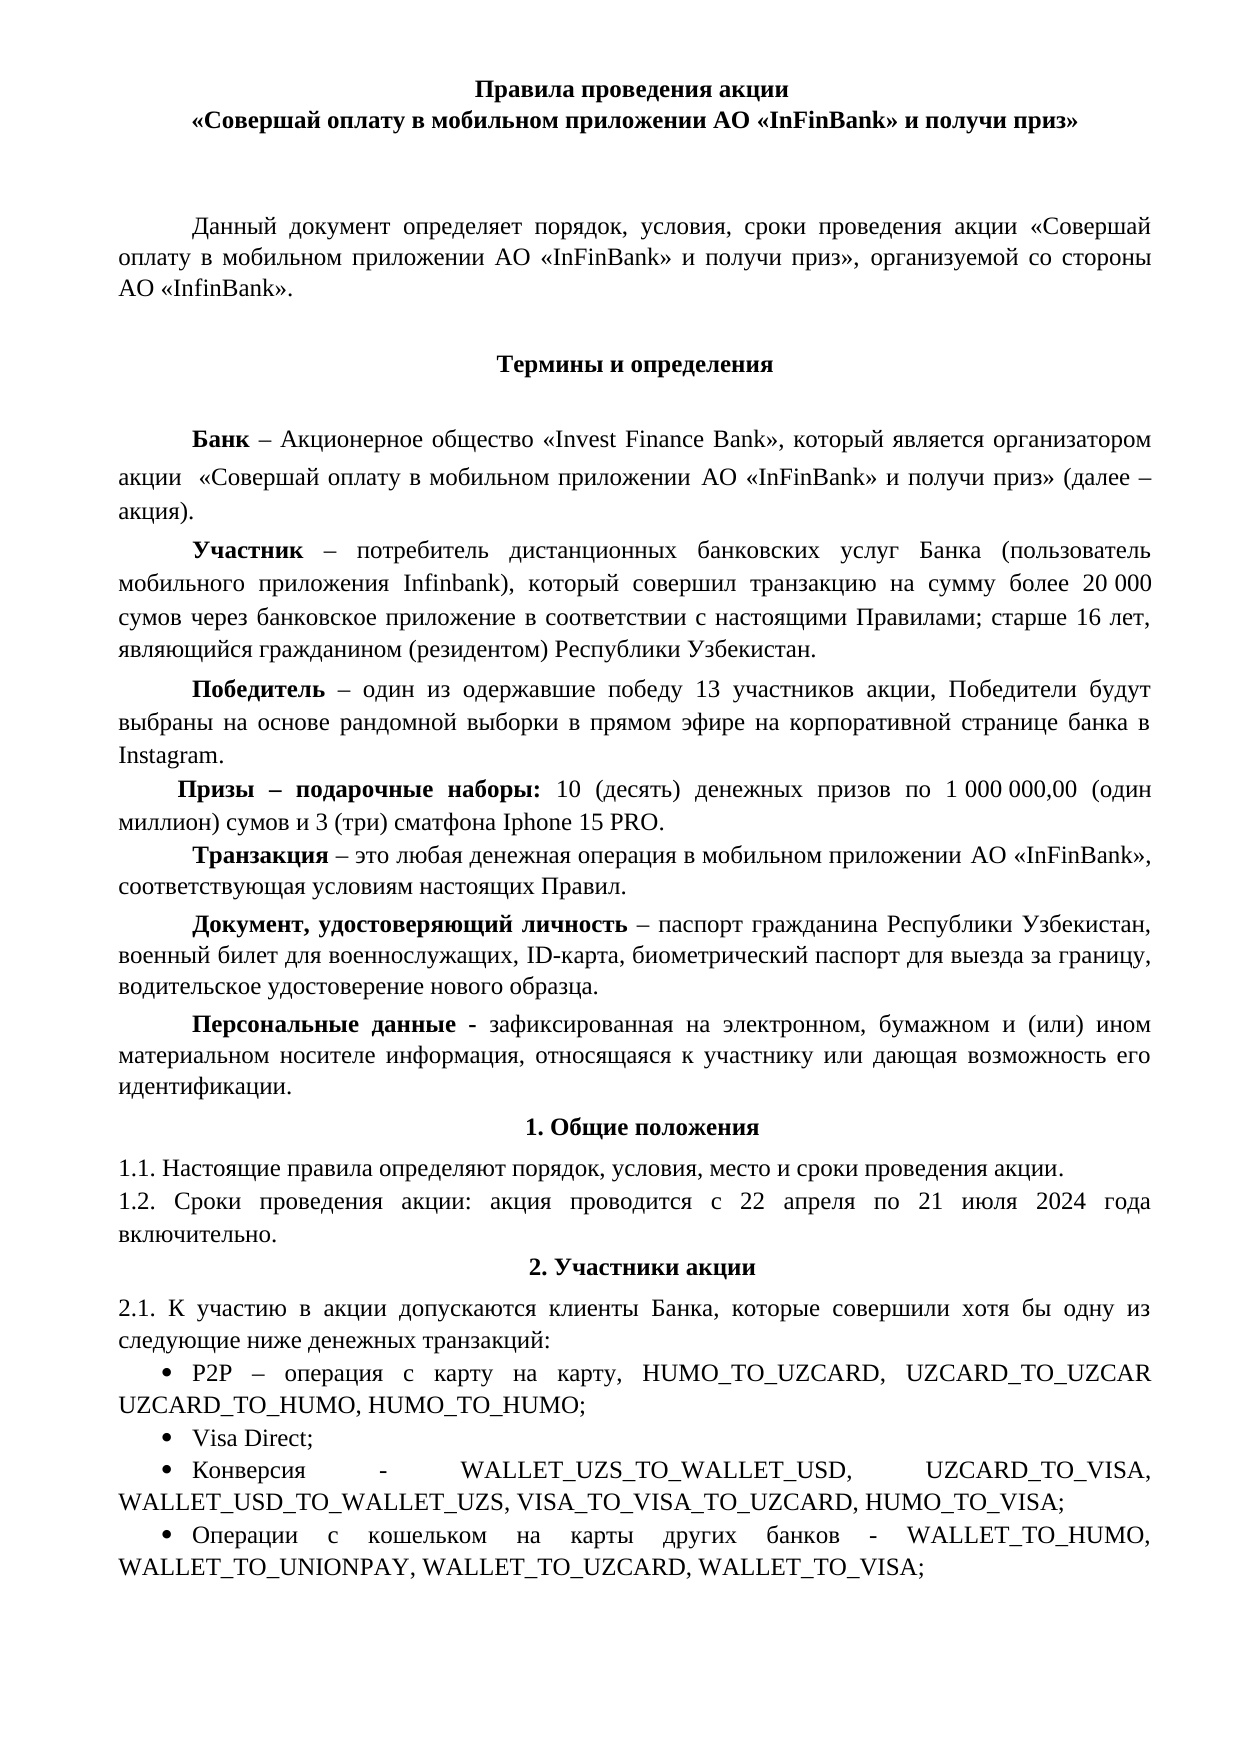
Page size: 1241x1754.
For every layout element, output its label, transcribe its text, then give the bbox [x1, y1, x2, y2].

subtitle 1. Общие положения [133, 1112, 1152, 1141]
subtitle 2. Участники акции [133, 1252, 1152, 1281]
text Победитель – один из одержавшие победу 13 участников акции, Победители будут выбраны на основе рандомной выборки в прямом эфире на корпоративной странице банка в Instagram. [118, 674, 1152, 769]
text Транзакция – это любая денежная операция в мобильном приложении АО «InFinBank», соответствующая условиям настоящих Правил. [118, 840, 1152, 900]
subtitle Персональные данные - зафиксированная на электронном, бумажном и (или) ином материальном носителе информация, относящаяся к участнику или дающая возможность его идентификации. [118, 1009, 1152, 1099]
text 2.1. К участию в акции допускаются клиенты Банка, которые совершили хотя бы одну из следующие ниже денежных транзакций: [118, 1293, 1152, 1354]
text 1.2. Сроки проведения акции: акция проводится с 22 апреля по 21 июля 2024 года включительно. [118, 1186, 1152, 1247]
list Операции с кошельком на карты других банков - WALLET_TO_HUMO, WALLET_TO_UNIONPAY, WALLET_TO_UZCARD, WALLET_TO_VISA; [118, 1520, 1152, 1581]
text Банк – Акционерное общество «Invest Finance Bank», который является организатором акции «Совершай оплату в мобильном приложении АО «InFinBank» и получи приз» (далее – акция). [118, 424, 1152, 524]
list Visa Direct; [118, 1423, 1152, 1451]
list Конверсия - WALLET_UZS_TO_WALLET_USD, UZCARD_TO_VISA, WALLET_USD_TO_WALLET_UZS, VISA_TO_VISA_TO_UZCARD, HUMO_TO_VISA; [118, 1455, 1152, 1516]
list P2P – операция с карту на карту, HUMO_TO_UZCARD, UZCARD_TO_UZCAR UZCARD_TO_HUMO, HUMO_TO_HUMO; [118, 1358, 1152, 1419]
text 1.1. Настоящие правила определяют порядок, условия, место и сроки проведения акции. [118, 1153, 1152, 1181]
text Термины и определения [118, 349, 1152, 378]
text Призы – подарочные наборы: 10 (десять) денежных призов по 1 000 000,00 (один миллион) сумов и 3 (три) сматфона Iphone 15 PRO. [118, 774, 1152, 836]
text Документ, удостоверяющий личность – паспорт гражданина Республики Узбекистан, военный билет для военнослужащих, ID-карта, биометрический паспорт для выезда за границу, водительское удостоверение нового образца. [118, 909, 1152, 1000]
text Данный документ определяет порядок, условия, сроки проведения акции «Совершай оплату в мобильном приложении АО «InFinBank» и получи приз», организуемой со стороны АО «InfinBank». [118, 211, 1152, 302]
text Правила проведения акции «Совершай оплату в мобильном приложении АО «InFinBank» и получи приз» [118, 74, 1152, 134]
text Участник – потребитель дистанционных банковских услуг Банка (пользователь мобильного приложения Infinbank), который совершил транзакцию на сумму более 20 000 сумов через банковское приложение в соответствии с настоящими Правилами; старше 16 лет, являющийся гражданином (резидентом) Республики Узбекистан. [118, 536, 1152, 663]
